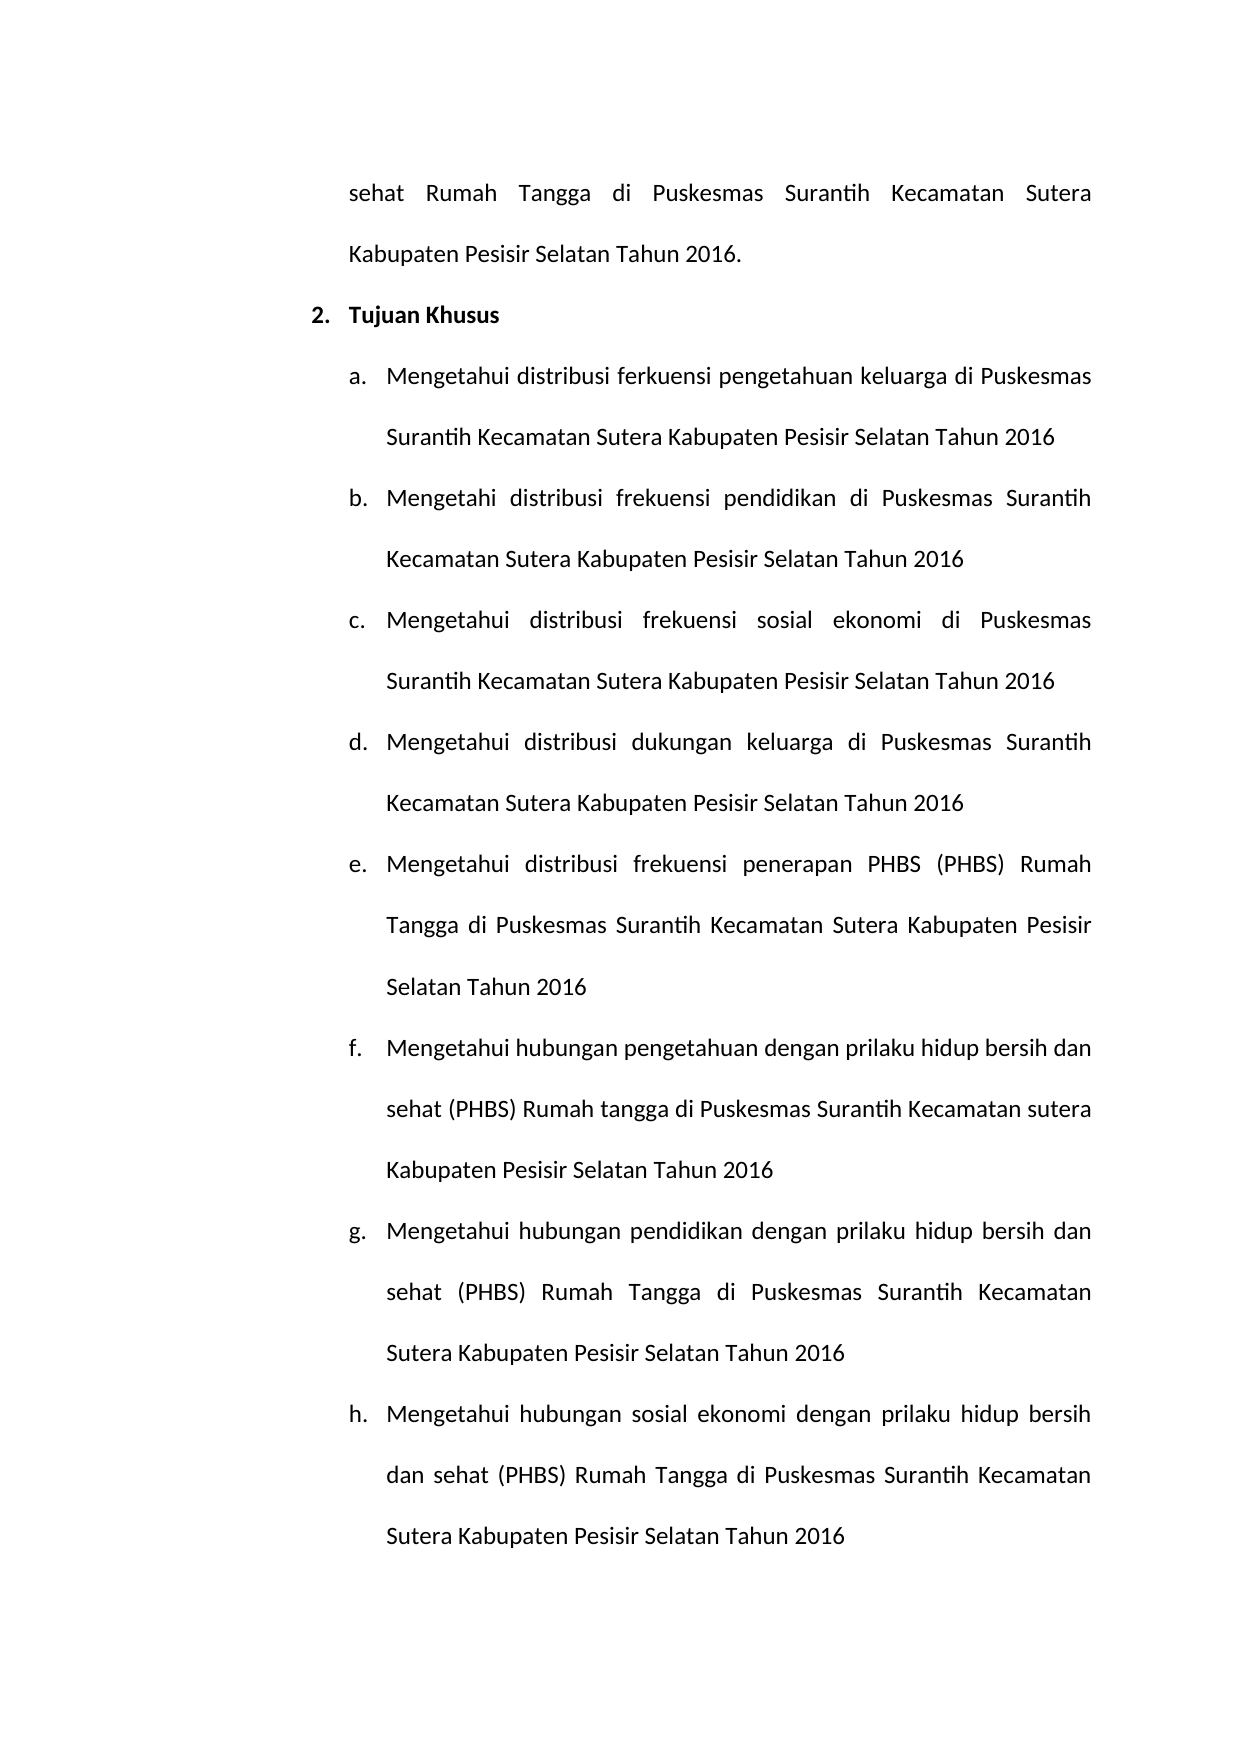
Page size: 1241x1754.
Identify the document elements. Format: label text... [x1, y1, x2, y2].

list Mengetahui hubungan pendidikan dengan prilaku hidup bersih dan sehat (PHBS) Rumah Tangga di Puskesmas Surantih Kecamatan Sutera Kabupaten Pesisir Selatan Tahun 2016 [349, 1215, 1092, 1367]
list Mengetahui distribusi frekuensi penerapan PHBS (PHBS) Rumah Tangga di Puskesmas Surantih Kecamatan Sutera Kabupaten Pesisir Selatan Tahun 2016 [349, 849, 1092, 1001]
list Mengetahui distribusi dukungan keluarga di Puskesmas Surantih Kecamatan Sutera Kabupaten Pesisir Selatan Tahun 2016 [349, 727, 1092, 818]
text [349, 177, 1092, 269]
list Mengetahui hubungan pengetahuan dengan prilaku hidup bersih dan sehat (PHBS) Rumah tangga di Puskesmas Surantih Kecamatan sutera Kabupaten Pesisir Selatan Tahun 2016 [349, 1032, 1092, 1184]
list Mengetahui hubungan sosial ekonomi dengan prilaku hidup bersih dan sehat (PHBS) Rumah Tangga di Puskesmas Surantih Kecamatan Sutera Kabupaten Pesisir Selatan Tahun 2016 [349, 1398, 1092, 1551]
list Mengetahi distribusi frekuensi pendidikan di Puskesmas Surantih Kecamatan Sutera Kabupaten Pesisir Selatan Tahun 2016 [349, 482, 1092, 574]
list Mengetahui distribusi frekuensi sosial ekonomi di Puskesmas Surantih Kecamatan Sutera Kabupaten Pesisir Selatan Tahun 2016 [349, 604, 1092, 696]
list Tujuan Khusus [311, 299, 1092, 330]
list Mengetahui distribusi ferkuensi pengetahuan keluarga di Puskesmas Surantih Kecamatan Sutera Kabupaten Pesisir Selatan Tahun 2016 [349, 360, 1092, 452]
